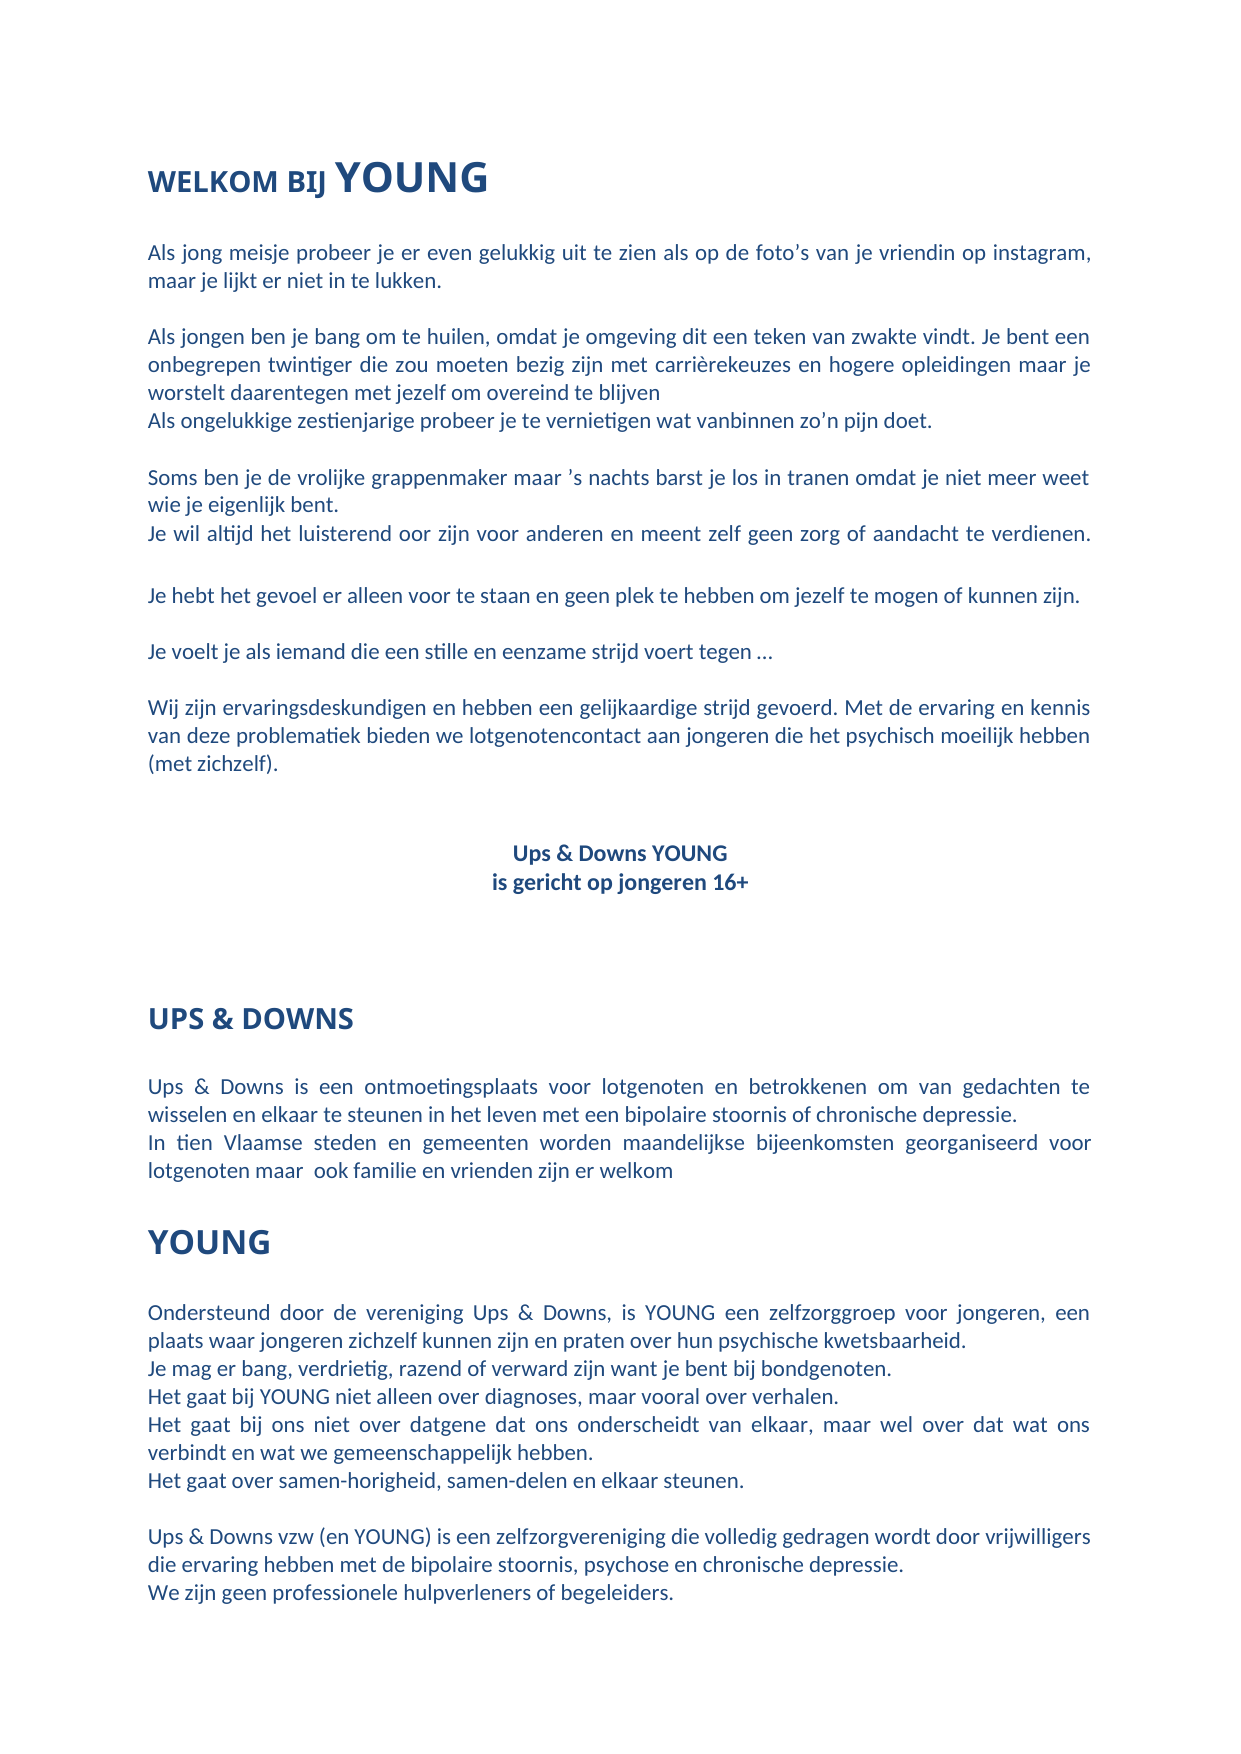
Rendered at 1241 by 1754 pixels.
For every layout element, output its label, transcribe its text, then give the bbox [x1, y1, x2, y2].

text Ondersteund door de vereniging Ups & Downs, is YOUNG een zelfzorggroep voor jongeren, een plaats waar jongeren zichzelf kunnen zijn en praten over hun psychische kwetsbaarheid. [148, 1298, 1093, 1354]
text UPS & DOWNS [148, 999, 1093, 1038]
text YOUNG [148, 1218, 1093, 1264]
text In tien Vlaamse steden en gemeenten worden maandelijkse bijeenkomsten georganiseerd voor lotgenoten maar ook familie en vrienden zijn er welkom [148, 1128, 1093, 1184]
text Je mag er bang, verdrietig, razend of verward zijn want je bent bij bondgenoten. [148, 1354, 1093, 1382]
text Ups & Downs YOUNG [148, 838, 1093, 867]
text Je hebt het gevoel er alleen voor te staan en geen plek te hebben om jezelf te mogen of kunnen zijn. [148, 581, 1093, 609]
text WELKOM BIJ YOUNG [148, 148, 1093, 204]
text Het gaat bij ons niet over datgene dat ons onderscheidt van elkaar, maar wel over dat wat ons verbindt en wat we gemeenschappelijk hebben. [148, 1410, 1093, 1466]
text Soms ben je de vrolijke grappenmaker maar ’s nachts barst je los in tranen omdat je niet meer weet wie je eigenlijk bent. [148, 463, 1093, 519]
text is gericht op jongeren 16+ [148, 867, 1093, 896]
text Als ongelukkige zestienjarige probeer je te vernietigen wat vanbinnen zo’n pijn doet. [148, 407, 1093, 434]
text Je wil altijd het luisterend oor zijn voor anderen en meent zelf geen zorg of aandacht te verdienen. [148, 519, 1093, 581]
text Wij zijn ervaringsdeskundigen en hebben een gelijkaardige strijd gevoerd. Met de ervaring en kennis van deze problematiek bieden we lotgenotencontact aan jongeren die het psychisch moeilijk hebben (met zichzelf). [148, 693, 1093, 777]
text Het gaat bij YOUNG niet alleen over diagnoses, maar vooral over verhalen. [148, 1382, 1093, 1410]
text Als jongen ben je bang om te huilen, omdat je omgeving dit een teken van zwakte vindt. Je bent een onbegrepen twintiger die zou moeten bezig zijn met carrièrekeuzes en hogere opleidingen maar je worstelt daarentegen met jezelf om overeind te blijven [148, 322, 1093, 407]
text Je voelt je als iemand die een stille en eenzame strijd voert tegen … [148, 637, 1093, 665]
text Ups & Downs is een ontmoetingsplaats voor lotgenoten en betrokkenen om van gedachten te wisselen en elkaar te steunen in het leven met een bipolaire stoornis of chronische depressie. [148, 1072, 1093, 1128]
text We zijn geen professionele hulpverleners of begeleiders. [148, 1578, 1093, 1606]
text Als jong meisje probeer je er even gelukkig uit te zien als op de foto’s van je vriendin op instagram, maar je lijkt er niet in te lukken. [148, 238, 1093, 294]
text Het gaat over samen-horigheid, samen-delen en elkaar steunen. [148, 1466, 1093, 1494]
text Ups & Downs vzw (en YOUNG) is een zelfzorgvereniging die volledig gedragen wordt door vrijwilligers die ervaring hebben met de bipolaire stoornis, psychose en chronische depressie. [148, 1522, 1093, 1578]
